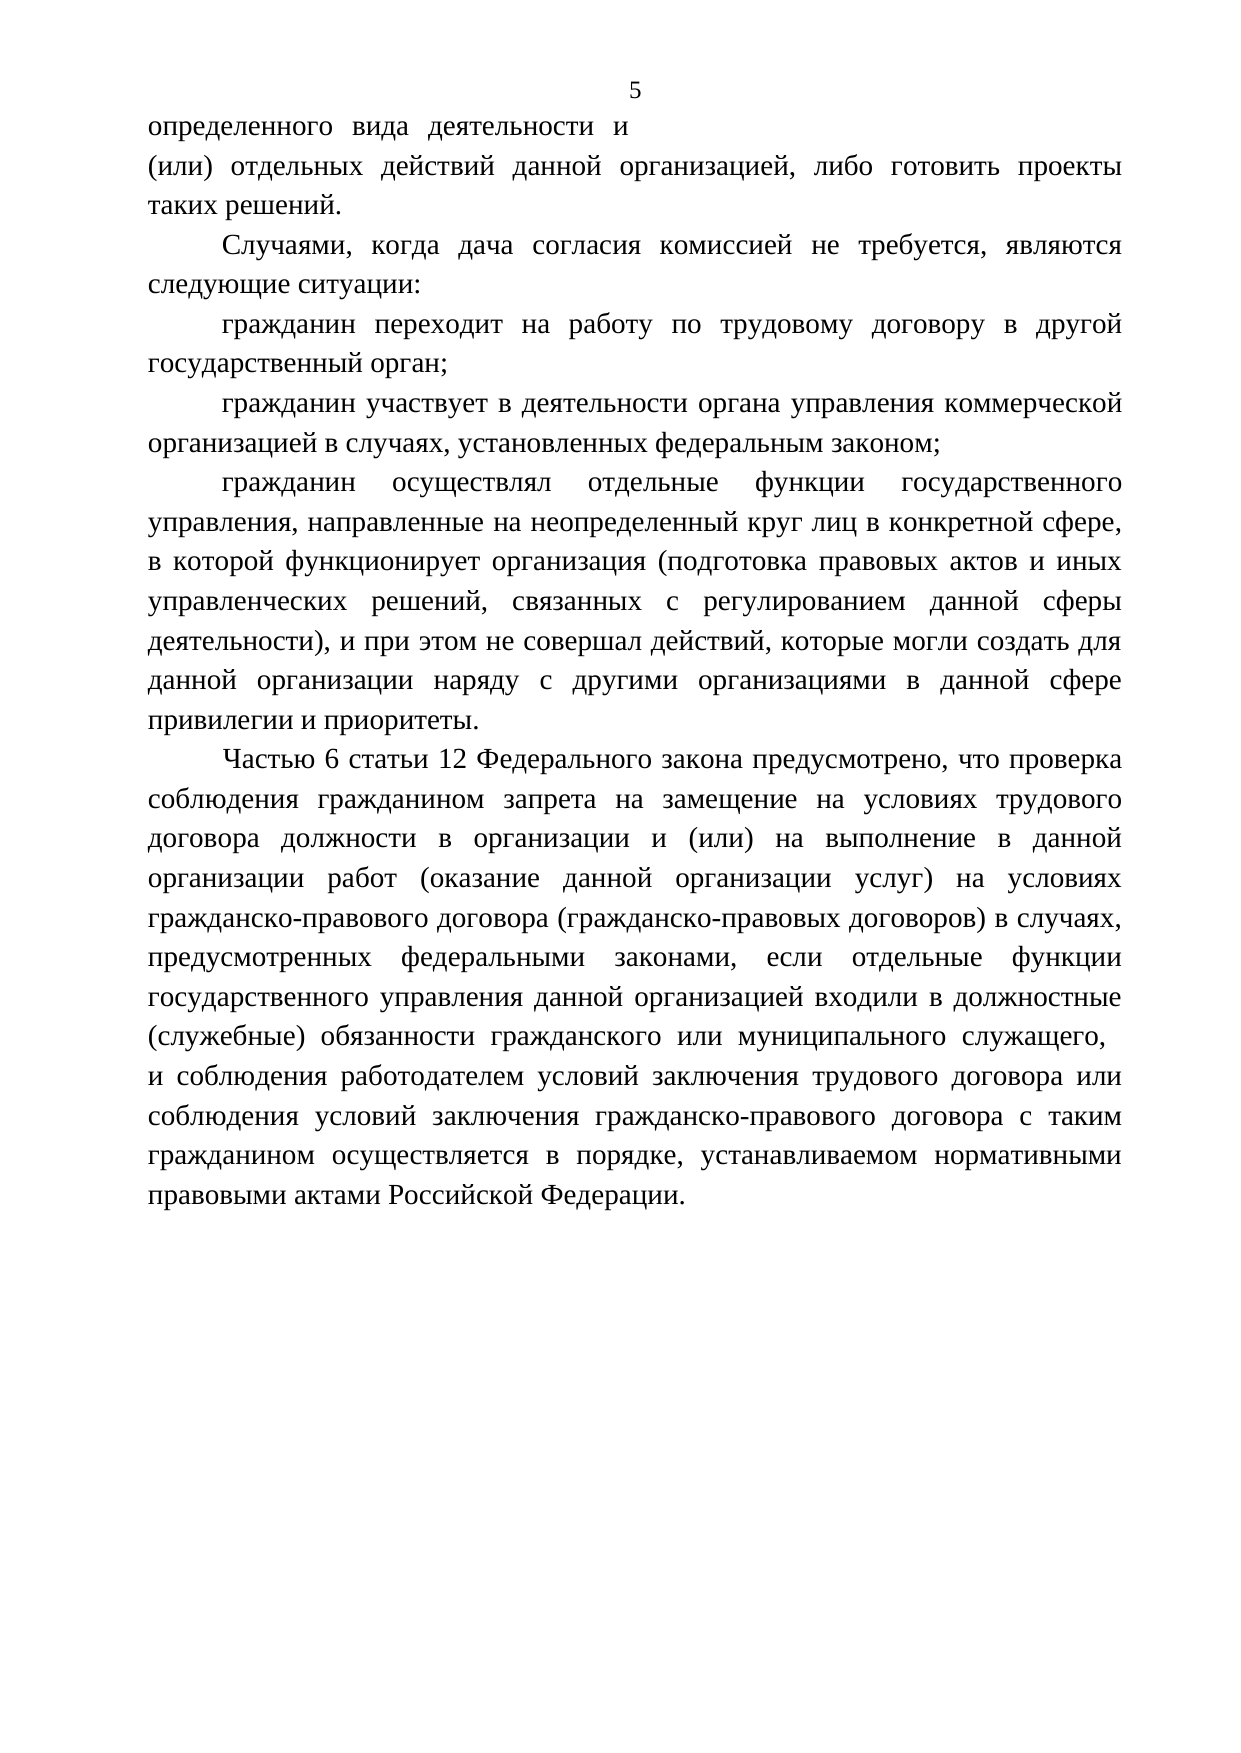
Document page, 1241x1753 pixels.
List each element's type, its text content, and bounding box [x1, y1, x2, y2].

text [148, 104, 1123, 222]
text Частью 6 статьи 12 Федерального закона предусмотрено, что проверка соблюдения гражданином запрета на замещение на условиях трудового договора должности в организации и (или) на выполнение в данной организации работ (оказание данной организации услуг) на условиях гражданско-правового договора (гражданско-правовых договоров) в случаях, предусмотренных федеральными законами, если отдельные функции государственного управления данной организацией входили в должностные (служебные) обязанности гражданского или муниципального служащего, и соблюдения работодателем условий заключения трудового договора или соблюдения условий заключения гражданско-правового договора с таким гражданином осуществляется в порядке, устанавливаемом нормативными правовыми актами Российской Федерации. [148, 737, 1123, 1212]
text гражданин переходит на работу по трудовому договору в другой государственный орган; [148, 302, 1123, 381]
text гражданин участвует в деятельности органа управления коммерческой организацией в случаях, установленных федеральным законом; [148, 381, 1123, 460]
text гражданин осуществлял отдельные функции государственного управления, направленные на неопределенный круг лиц в конкретной сфере, в которой функционирует организация (подготовка правовых актов и иных управленческих решений, связанных с регулированием данной сферы деятельности), и при этом не совершал действий, которые могли создать для данной организации наряду с другими организациями в данной сфере привилегии и приоритеты. [148, 460, 1123, 737]
text Случаями, когда дача согласия комиссией не требуется, являются следующие ситуации: [148, 222, 1123, 302]
